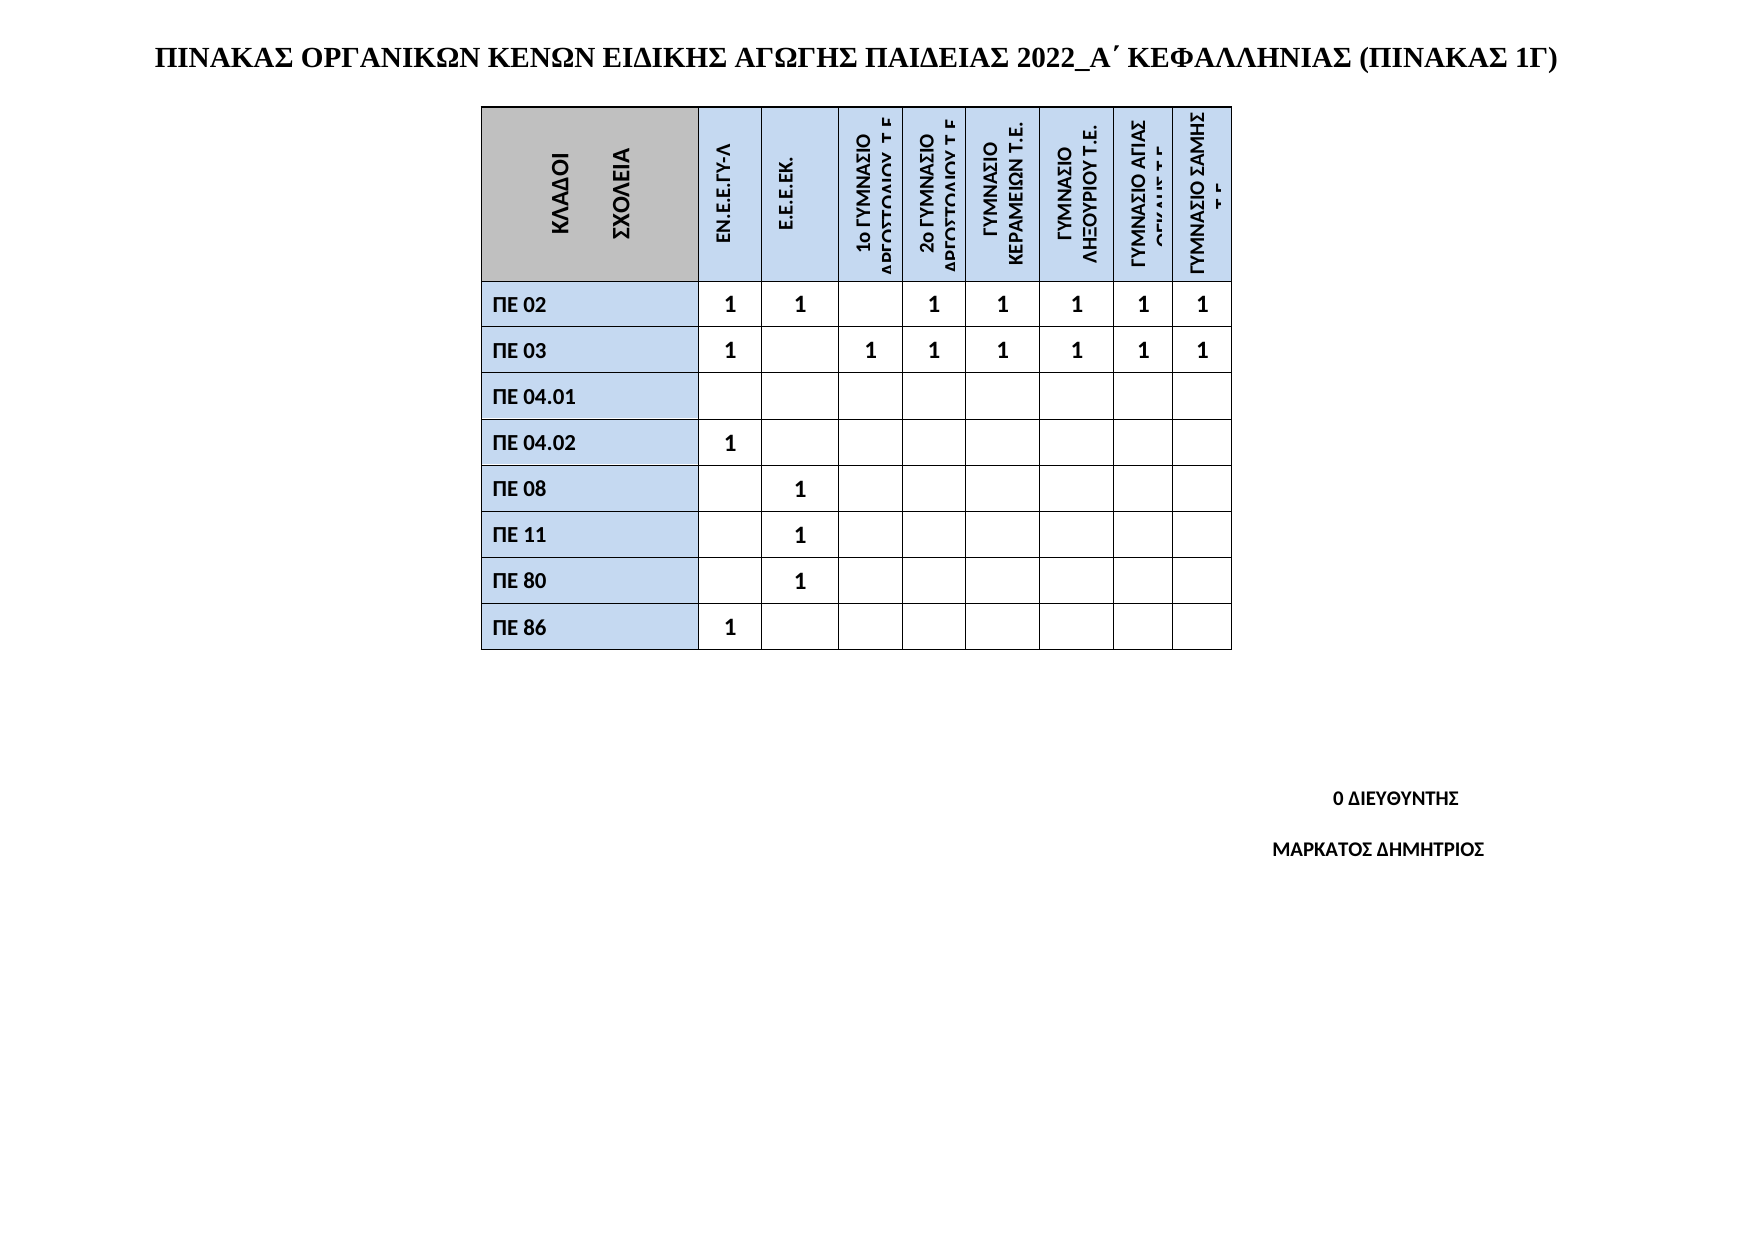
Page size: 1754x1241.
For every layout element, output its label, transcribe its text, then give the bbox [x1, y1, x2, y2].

table_cell [762, 373, 838, 418]
table_cell [1040, 373, 1113, 418]
table_cell 1 [1040, 327, 1113, 372]
table_cell [762, 604, 838, 649]
table_cell [839, 558, 902, 603]
table_cell [1114, 466, 1172, 511]
table_cell [903, 512, 965, 557]
table_cell 1 [1114, 327, 1172, 372]
table_cell 1 [762, 558, 838, 603]
table_cell [839, 466, 902, 511]
table_cell 1 [762, 282, 838, 326]
table_cell [903, 373, 965, 418]
table_cell [1114, 512, 1172, 557]
table_cell 1 [966, 282, 1039, 326]
table_cell [903, 604, 965, 649]
table_cell [1173, 420, 1231, 464]
table_cell [966, 512, 1039, 557]
table_cell 1 [699, 282, 761, 326]
table_header ΓΥΜΝΑΣΙΟ ΣΑΜΗΣ Τ.Ε. [1173, 108, 1231, 281]
table_cell ΠΕ 11 [482, 512, 698, 557]
table_cell [699, 558, 761, 603]
table_cell ΠΕ 02 [482, 282, 698, 326]
table_cell 1 [762, 512, 838, 557]
table_cell [1173, 512, 1231, 557]
table_cell [762, 420, 838, 464]
text ΠΙΝΑΚΑΣ ΟΡΓΑΝΙΚΩΝ ΚΕΝΩΝ ΕΙΔΙΚΗΣ ΑΓΩΓΗΣ ΠΑΙΔΕΙΑΣ 2022_Α΄ ΚΕΦΑΛΛΗΝΙΑΣ (ΠΙΝΑΚΑΣ 1Γ) [133, 40, 1580, 74]
table_cell 1 [966, 327, 1039, 372]
table_cell [762, 327, 838, 372]
table_cell [1114, 558, 1172, 603]
table_cell ΠΕ 86 [482, 604, 698, 649]
table_header ΚΛΑΔΟΙ ΣΧΟΛΕΙΑ [482, 108, 698, 281]
table_cell [1040, 512, 1113, 557]
table_header ΕΝ.Ε.Ε.ΓΥ-Λ [699, 108, 761, 281]
table_cell [1114, 420, 1172, 464]
table_cell ΠΕ 03 [482, 327, 698, 372]
table_cell [839, 420, 902, 464]
table_cell 1 [903, 327, 965, 372]
table_cell [699, 466, 761, 511]
table_cell ΠΕ 80 [482, 558, 698, 603]
table_header 2ο ΓΥΜΝΑΣΙΟ ΑΡΓΟΣΤΟΛΙΟΥ Τ.Ε. [903, 108, 965, 281]
table_cell [1114, 604, 1172, 649]
table_cell ΠΕ 04.01 [482, 373, 698, 418]
table_cell [839, 512, 902, 557]
table_cell [1040, 466, 1113, 511]
text ΜΑΡΚΑΤΟΣ ΔΗΜΗΤΡΙΟΣ [133, 836, 1580, 862]
table_cell 1 [1173, 282, 1231, 326]
table_cell [1173, 466, 1231, 511]
table_header Ε.Ε.Ε.ΕΚ. [762, 108, 838, 281]
table_cell [839, 282, 902, 326]
table_cell ΠΕ 08 [482, 466, 698, 511]
table_cell [903, 558, 965, 603]
table_cell [1173, 604, 1231, 649]
table_cell 1 [699, 604, 761, 649]
table_cell [966, 466, 1039, 511]
table_cell [839, 604, 902, 649]
table_cell [699, 373, 761, 418]
table_cell 1 [1173, 327, 1231, 372]
table_cell 1 [1040, 282, 1113, 326]
table_header 1ο ΓΥΜΝΑΣΙΟ ΑΡΓΟΣΤΟΛΙΟΥ Τ.Ε. [839, 108, 902, 281]
table_cell 1 [1114, 282, 1172, 326]
table_cell [1173, 373, 1231, 418]
table_cell [839, 373, 902, 418]
table_cell [1040, 604, 1113, 649]
table_cell [903, 420, 965, 464]
table_cell [1040, 558, 1113, 603]
table_cell 1 [903, 282, 965, 326]
table_cell 1 [699, 420, 761, 464]
table_cell [966, 420, 1039, 464]
table_cell [1040, 420, 1113, 464]
table_cell 1 [762, 466, 838, 511]
table_cell ΠΕ 04.02 [482, 420, 698, 464]
table_cell [966, 373, 1039, 418]
table_cell 1 [839, 327, 902, 372]
table_cell [903, 466, 965, 511]
table_header ΓΥΜΝΑΣΙΟ ΑΓΙΑΣ ΘΕΚΛΗΣ Τ.Ε. [1114, 108, 1172, 281]
table_cell [699, 512, 761, 557]
table_cell [966, 558, 1039, 603]
table_cell 1 [699, 327, 761, 372]
table_cell [966, 604, 1039, 649]
table_cell [1114, 373, 1172, 418]
table_header ΓΥΜΝΑΣΙΟ ΛΗΞΟΥΡΙΟΥ Τ.Ε. [1040, 108, 1113, 281]
table_cell [1173, 558, 1231, 603]
text 0 ΔΙΕΥΘΥΝΤΗΣ [133, 785, 1580, 811]
table_header ΓΥΜΝΑΣΙΟ ΚΕΡΑΜΕΙΩΝ Τ.Ε. [966, 108, 1039, 281]
